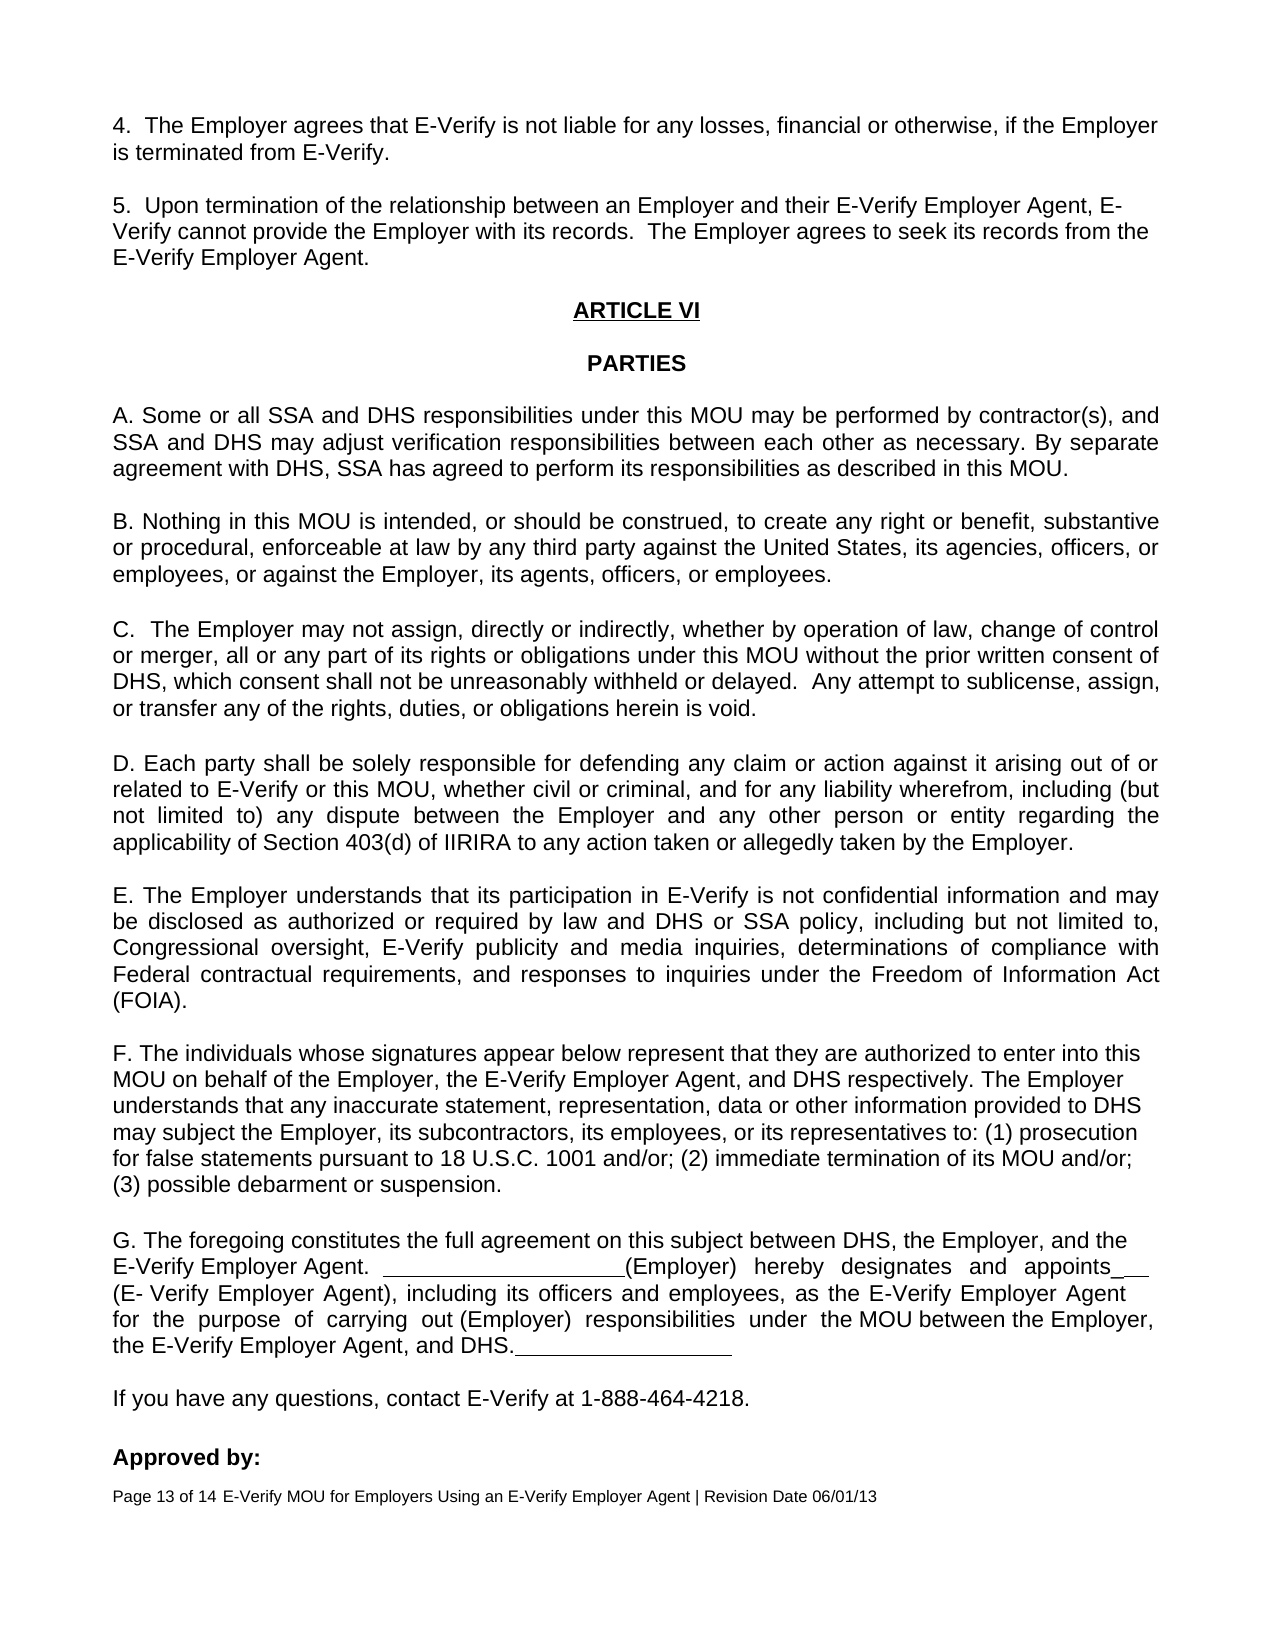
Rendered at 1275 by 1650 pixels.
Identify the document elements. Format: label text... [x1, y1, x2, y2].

text F. The individuals whose signatures appear below represent that they are authorized to enter into this MOU on behalf of the Employer, the E-Verify Employer Agent, and DHS respectively. The Employer understands that any inaccurate statement, representation, data or other information provided to DHS may subject the Employer, its subcontractors, its employees, or its representatives to: (1) prosecution for false statements pursuant to 18 U.S.C. 1001 and/or; (2) immediate termination of its MOU and/or; (3) possible debarment or suspension. [112, 1040, 1160, 1198]
text PARTIES [112, 350, 1160, 376]
text G. The foregoing constitutes the full agreement on this subject between DHS, the Employer, and the E-Verify Employer Agent. (Employer) hereby designates and appoints_ (E- Verify Employer Agent), including its officers and employees, as the E-Verify Employer Agent for the purpose of carrying out (Employer) responsibilities under the MOU between the Employer, the E-Verify Employer Agent, and DHS. [112, 1227, 1154, 1358]
text 4. The Employer agrees that E-Verify is not liable for any losses, financial or otherwise, if the Employer is terminated from E-Verify. [112, 112, 1160, 165]
text D. Each party shall be solely responsible for defending any claim or action against it arising out of or related to E-Verify or this MOU, whether civil or criminal, and for any liability wherefrom, including (but not limited to) any dispute between the Employer and any other person or entity regarding the applicability of Section 403(d) of IIRIRA to any action taken or allegedly taken by the Employer. [112, 750, 1160, 855]
text E. The Employer understands that its participation in E-Verify is not confidential information and may be disclosed as authorized or required by law and DHS or SSA policy, including but not limited to, Congressional oversight, E-Verify publicity and media inquiries, determinations of compliance with Federal contractual requirements, and responses to inquiries under the Freedom of Information Act (FOIA). [112, 882, 1160, 1013]
text ARTICLE VI [112, 297, 1160, 323]
text Approved by: [112, 1444, 1162, 1471]
text If you have any questions, contact E-Verify at 1-888-464-4218. [112, 1385, 814, 1411]
text 5. Upon termination of the relationship between an Employer and their E-Verify Employer Agent, E-Verify cannot provide the Employer with its records. The Employer agrees to seek its records from the E-Verify Employer Agent. [112, 192, 1160, 271]
text A. Some or all SSA and DHS responsibilities under this MOU may be performed by contractor(s), and SSA and DHS may adjust verification responsibilities between each other as necessary. By separate agreement with DHS, SSA has agreed to perform its responsibilities as described in this MOU. [112, 402, 1160, 481]
text C. The Employer may not assign, directly or indirectly, whether by operation of law, change of control or merger, all or any part of its rights or obligations under this MOU without the prior written consent of DHS, which consent shall not be unreasonably withheld or delayed. Any attempt to sublicense, assign, or transfer any of the rights, duties, or obligations herein is void. [112, 616, 1160, 721]
text B. Nothing in this MOU is intended, or should be construed, to create any right or benefit, substantive or procedural, enforceable at law by any third party against the United States, its agencies, officers, or employees, or against the Employer, its agents, officers, or employees. [112, 508, 1160, 587]
